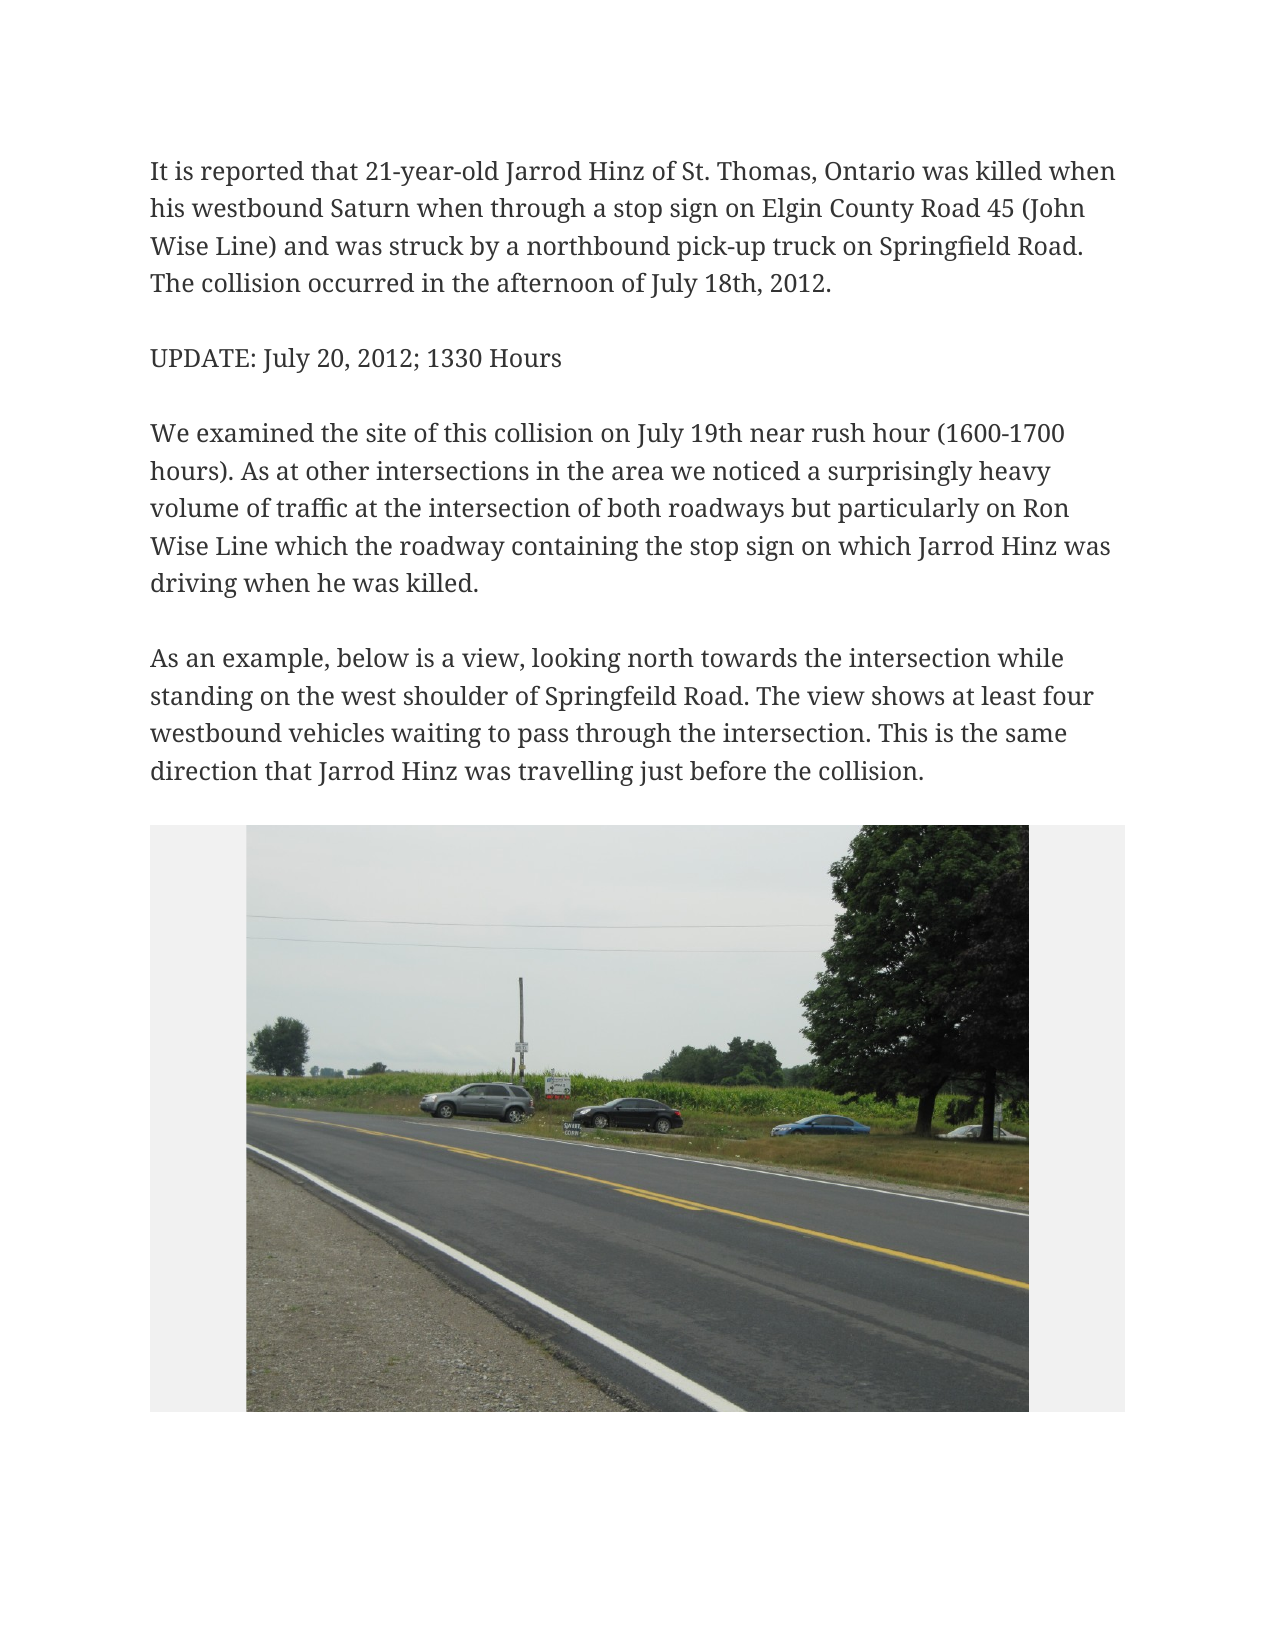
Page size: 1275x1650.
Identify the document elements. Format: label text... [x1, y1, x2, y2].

text UPDATE: July 20, 2012; 1330 Hours [150, 337, 1125, 375]
text As an example, below is a view, looking north towards the intersection while standing on the west shoulder of Springfeild Road. The view shows at least four westbound vehicles waiting to pass through the intersection. This is the same direction that Jarrod Hinz was travelling just before the collision. [150, 637, 1125, 787]
text It is reported that 21-year-old Jarrod Hinz of St. Thomas, Ontario was killed when his westbound Saturn when through a stop sign on Elgin County Road 45 (John Wise Line) and was struck by a northbound pick-up truck on Springfield Road. The collision occurred in the afternoon of July 18th, 2012. [150, 150, 1125, 300]
text We examined the site of this collision on July 19th near rush hour (1600-1700 hours). As at other intersections in the area we noticed a surprisingly heavy volume of traffic at the intersection of both roadways but particularly on Ron Wise Line which the roadway containing the stop sign on which Jarrod Hinz was driving when he was killed. [150, 412, 1125, 600]
picture [246, 825, 1029, 1412]
